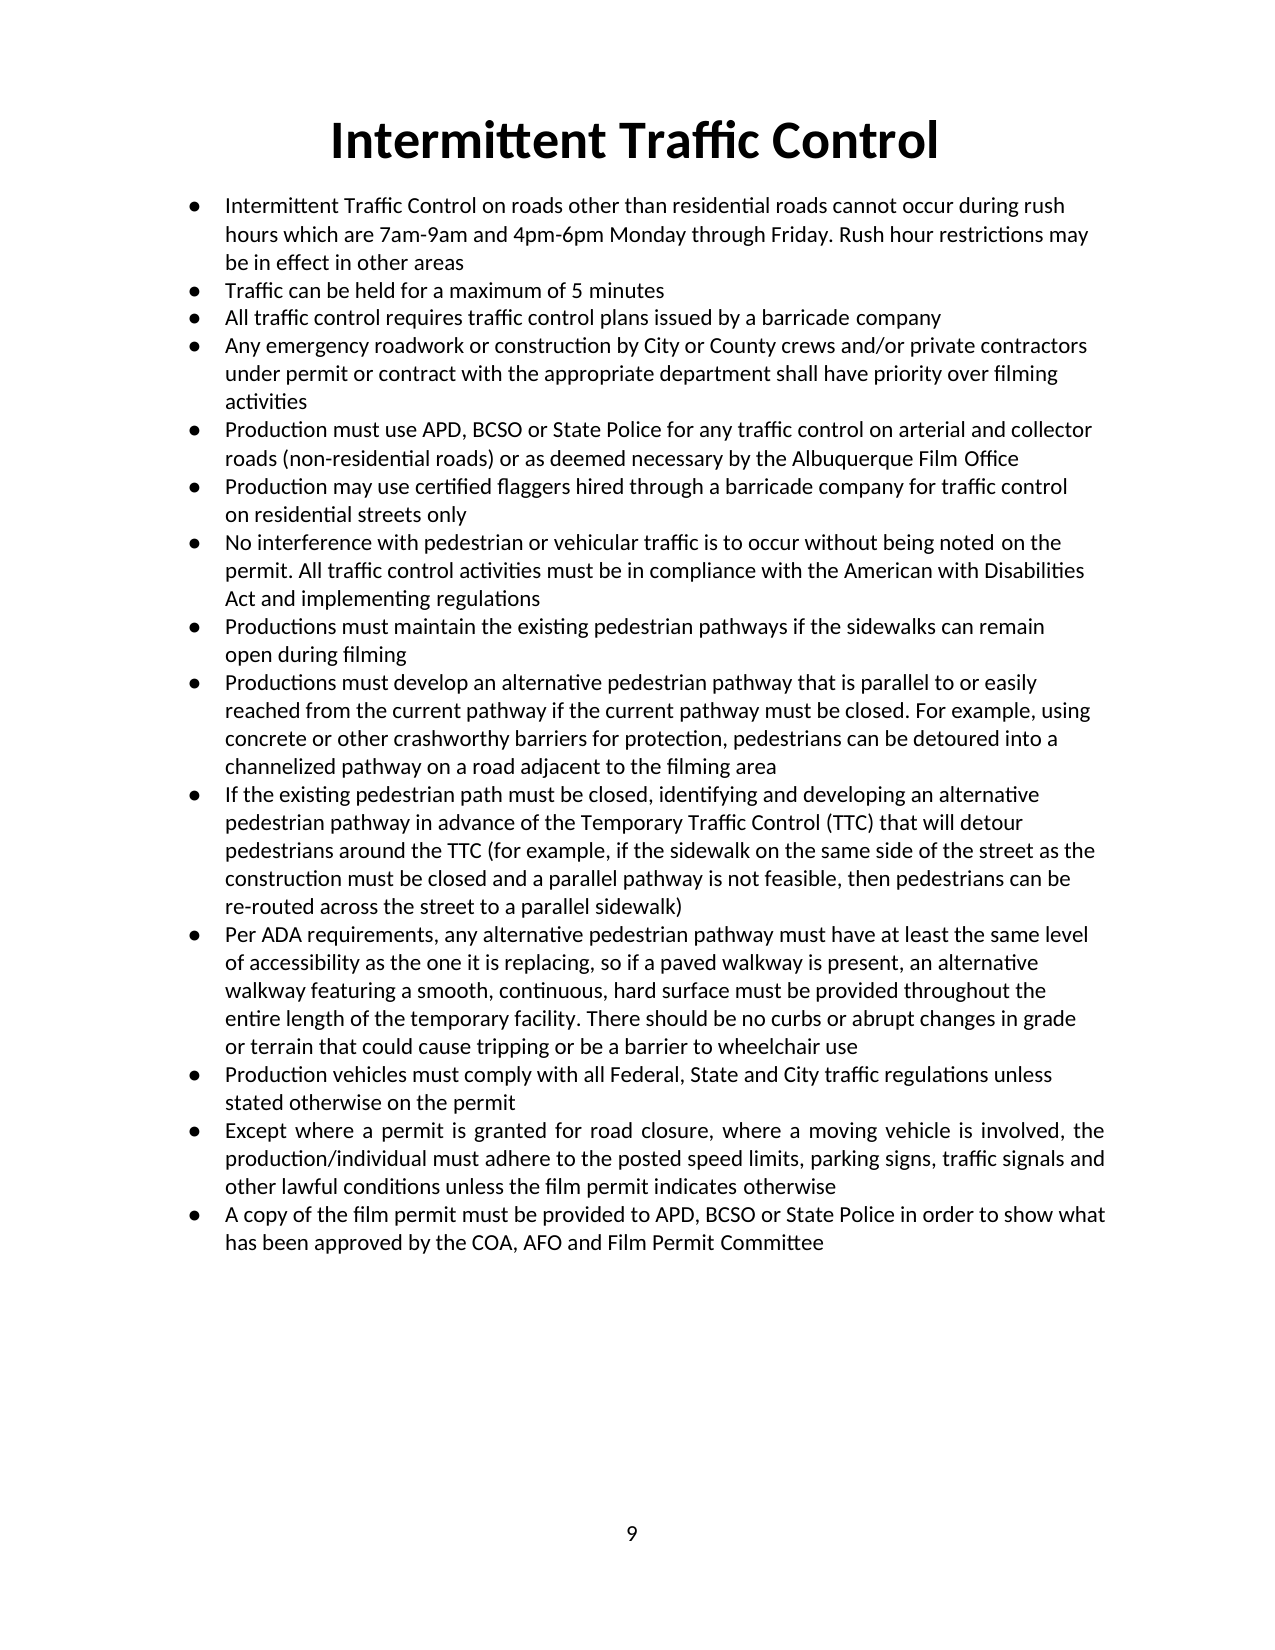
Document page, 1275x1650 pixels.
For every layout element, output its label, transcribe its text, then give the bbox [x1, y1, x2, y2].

list No interference with pedestrian or vehicular traffic is to occur without being noted on the permit. All traffic control activities must be in compliance with the American with Disabilities Act and implementing regulations [187, 528, 1099, 612]
list Productions must maintain the existing pedestrian pathways if the sidewalks can remain open during filming [187, 612, 1099, 668]
list Productions must develop an alternative pedestrian pathway that is parallel to or easily reached from the current pathway if the current pathway must be closed. For example, using concrete or other crashworthy barriers for protection, pedestrians can be detoured into a channelized pathway on a road adjacent to the filming area [187, 668, 1099, 780]
list Production must use APD, BCSO or State Police for any traffic control on arterial and collector roads (non-residential roads) or as deemed necessary by the Albuquerque Film Office [187, 416, 1095, 472]
subtitle Production may use certified flaggers hired through a barricade company for traffic control on residential streets only [187, 472, 1069, 528]
list All traffic control requires traffic control plans issued by a barricade company [187, 304, 1148, 331]
list Except where a permit is granted for road closure, where a moving vehicle is involved, the production/individual must adhere to the posted speed limits, parking signs, traffic signals and other lawful conditions unless the film permit indicates otherwise [187, 1116, 1107, 1201]
list Any emergency roadwork or construction by City or County crews and/or private contractors under permit or contract with the appropriate department shall have priority over filming activities [187, 331, 1089, 416]
subtitle Intermittent Traffic Control [331, 108, 1148, 171]
list Intermittent Traffic Control on roads other than residential roads cannot occur during rush hours which are 7am-9am and 4pm-6pm Monday through Friday. Rush hour restrictions may be in effect in other areas [187, 192, 1110, 276]
list Per ADA requirements, any alternative pedestrian pathway must have at least the same level of accessibility as the one it is replacing, so if a paved walkway is present, an alternative walkway featuring a smooth, continuous, hard surface must be provided throughout the entire length of the temporary facility. There should be no curbs or abrupt changes in grade or terrain that could cause tripping or be a barrier to wheelchair use [187, 920, 1099, 1060]
list Production vehicles must comply with all Federal, State and City traffic regulations unless stated otherwise on the permit [187, 1060, 1061, 1116]
list Traffic can be held for a maximum of 5 minutes [187, 276, 1148, 304]
list If the existing pedestrian path must be closed, identifying and developing an alternative pedestrian pathway in advance of the Temporary Traffic Control (TTC) that will detour pedestrians around the TTC (for example, if the sidewalk on the same side of the street as the construction must be closed and a parallel pathway is not feasible, then pedestrians can be re-routed across the street to a parallel sidewalk) [187, 780, 1099, 920]
list A copy of the film permit must be provided to APD, BCSO or State Police in order to show what has been approved by the COA, AFO and Film Permit Committee [187, 1201, 1108, 1257]
